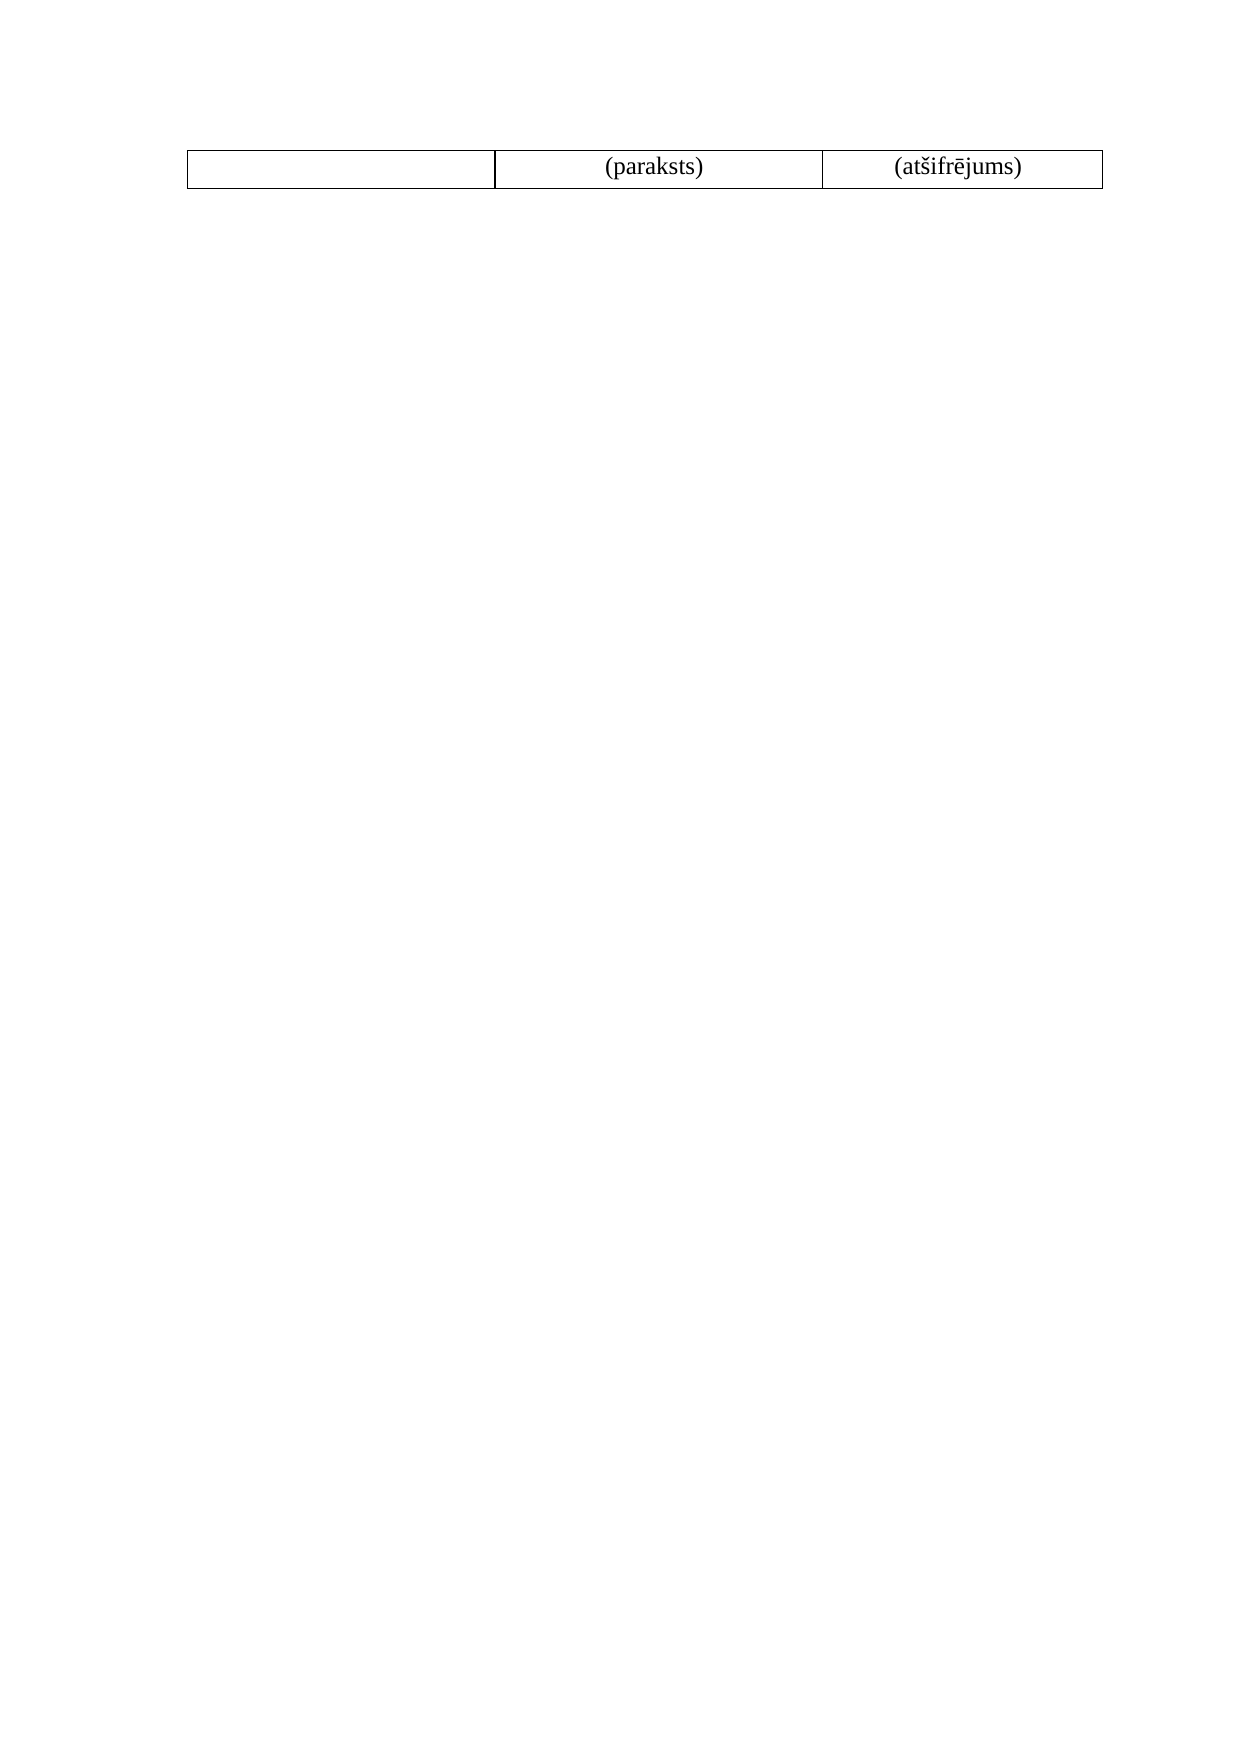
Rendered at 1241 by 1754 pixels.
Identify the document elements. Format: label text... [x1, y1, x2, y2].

table_cell (atšifrējums) [823, 151, 1102, 188]
table_cell [188, 151, 494, 188]
table_cell (paraksts) [496, 151, 822, 188]
